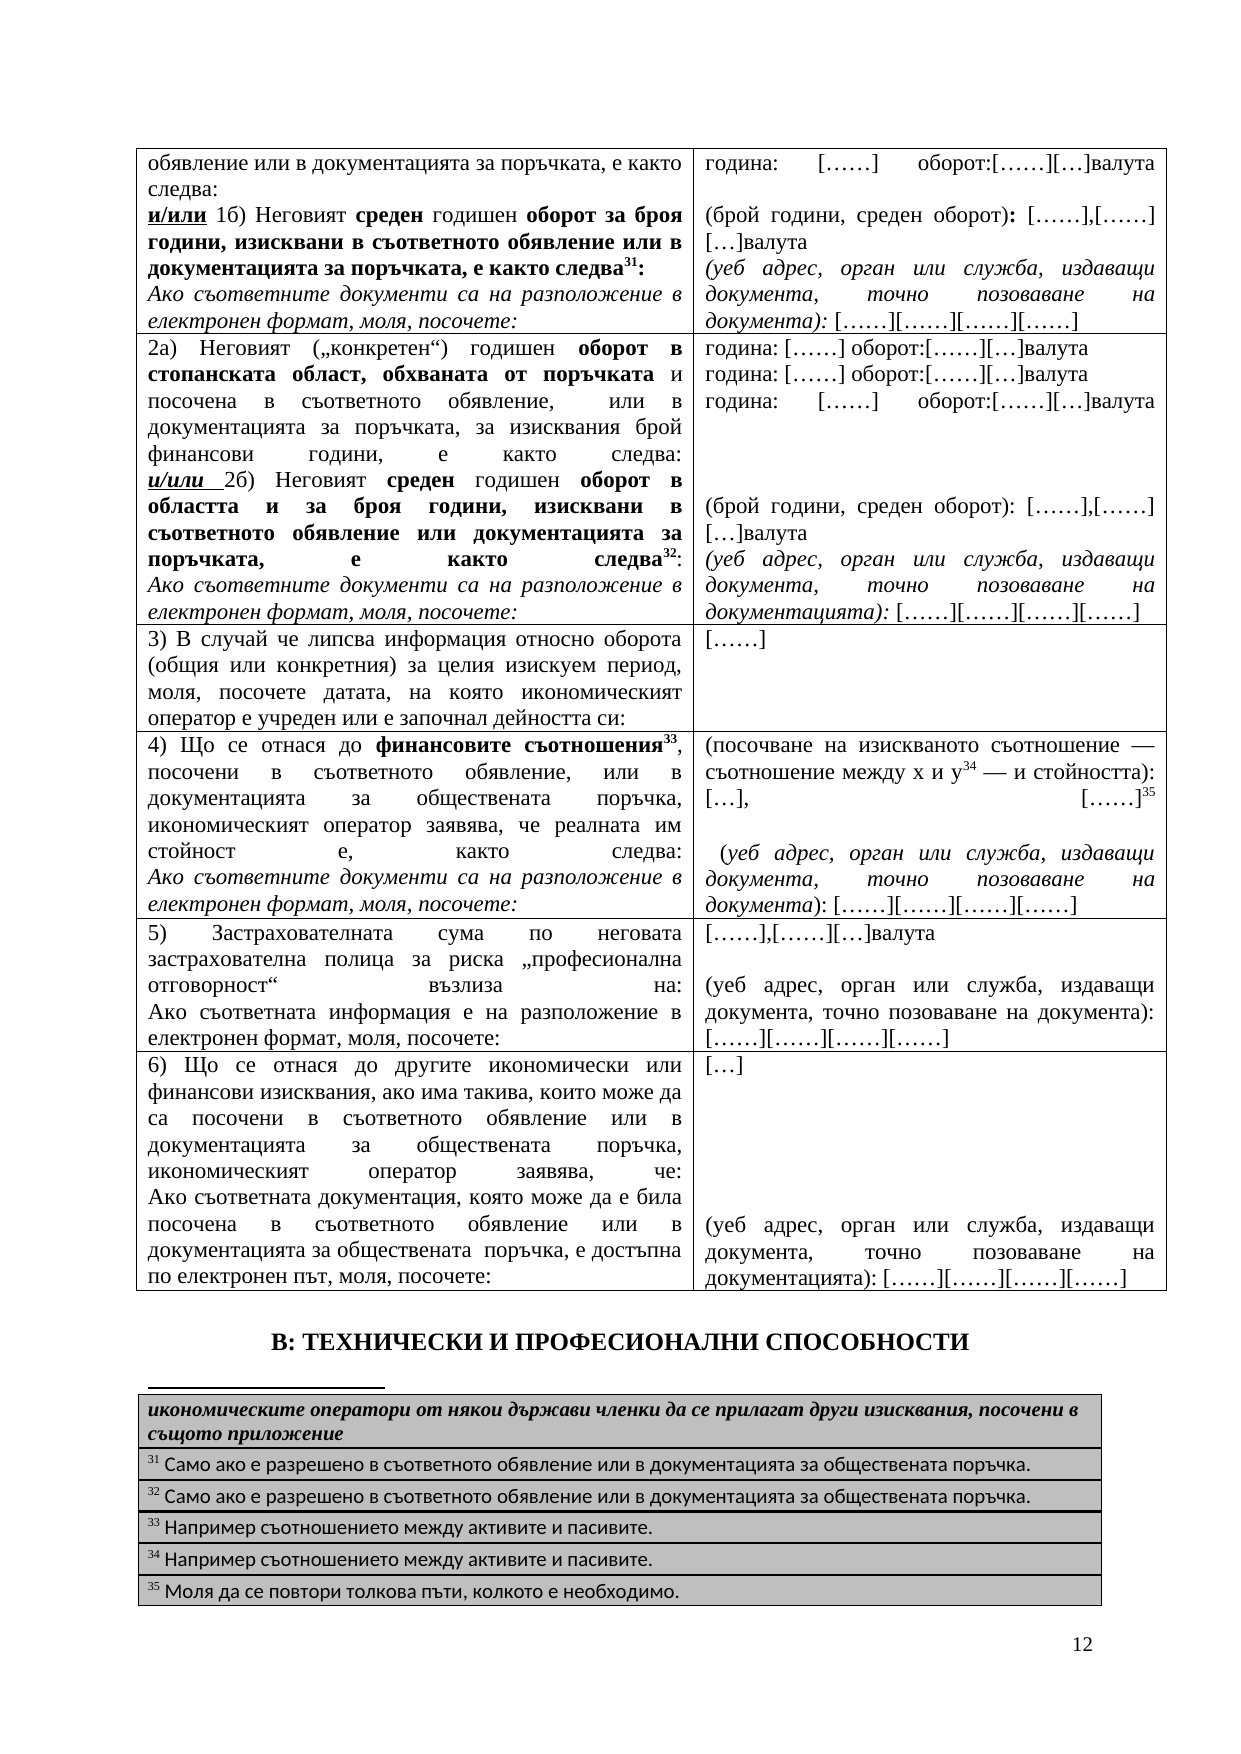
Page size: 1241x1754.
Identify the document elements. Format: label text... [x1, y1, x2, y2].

table_cell 4) Що се отнася до финансовите съотношения, посочени в съответното обявление, или в документацията за обществената поръчка, икономическият оператор заявява, че реалната им стойност е, както следва: Ако съответните документи са на разположение в електронен формат, моля, посочете: [137, 732, 693, 918]
table_cell […] (уеб адрес, орган или служба, издаващи документа, точно позоваване на документацията): [……][……][……][……] [694, 1052, 1166, 1290]
table_cell 2а) Неговият („конкретен“) годишен оборот в стопанската област, обхваната от поръчката и посочена в съответното обявление, или в документацията за поръчката, за изисквания брой финансови години, е както следва: и/или 2б) Неговият среден годишен оборот в областта и за броя години, изисквани в съответното обявление или документацията за поръчката, е както следва: Ако съответните документи са на разположение в електронен формат, моля, посочете: [137, 334, 693, 624]
text В: ТЕХНИЧЕСКИ И ПРОФЕСИОНАЛНИ СПОСОБНОСТИ [148, 1327, 1093, 1356]
table_cell (посочване на изискваното съотношение — съотношение между х и у — и стойността): […], [……] (уеб адрес, орган или служба, издаващи документа, точно позоваване на документа): [……][……][……][……] [694, 732, 1166, 918]
table_cell [……],[……][…]валута (уеб адрес, орган или служба, издаващи документа, точно позоваване на документа): [……][……][……][……] [694, 919, 1166, 1051]
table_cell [137, 149, 693, 333]
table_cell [694, 149, 1166, 333]
table_cell година: [……] оборот:[……][…]валута година: [……] оборот:[……][…]валута година: [……] оборот:[……][…]валута (брой години, среден оборот): [……],[……][…]валута (уеб адрес, орган или служба, издаващи документа, точно позоваване на документацията): [……][……][……][……] [694, 334, 1166, 624]
table_cell 3) В случай че липсва информация относно оборота (общия или конкретния) за целия изискуем период, моля, посочете датата, на която икономическият оператор е учреден или е започнал дейността си: [137, 625, 693, 731]
table_cell 5) Застрахователната сума по неговата застрахователна полица за риска „професионална отговорност“ възлиза на: Ако съответната информация е на разположение в електронен формат, моля, посочете: [137, 919, 693, 1051]
table_cell [……] [694, 625, 1166, 731]
table_cell 6) Що се отнася до другите икономически или финансови изисквания, ако има такива, които може да са посочени в съответното обявление или в документацията за обществената поръчка, икономическият оператор заявява, че: Ако съответната документация, която може да е била посочена в съответното обявление или в документацията за обществената поръчка, е достъпна по електронен път, моля, посочете: [137, 1052, 693, 1290]
